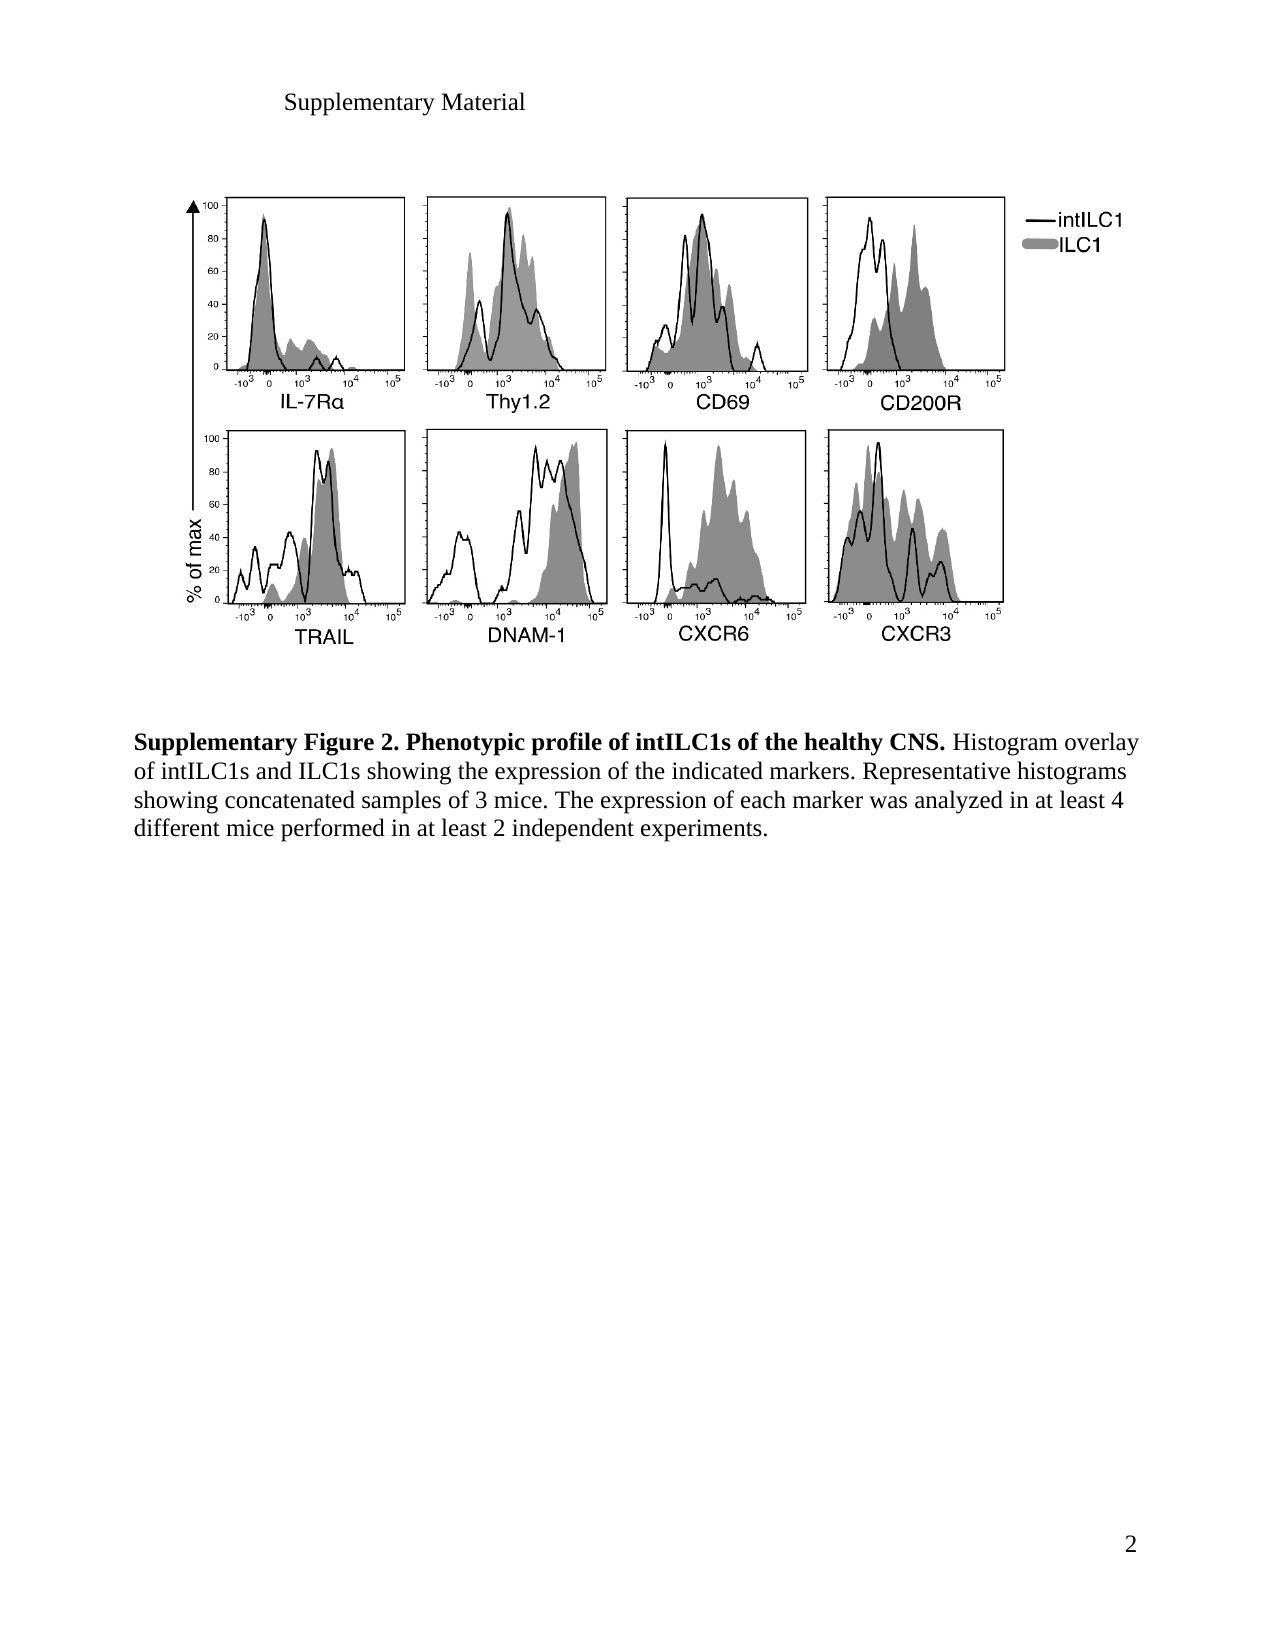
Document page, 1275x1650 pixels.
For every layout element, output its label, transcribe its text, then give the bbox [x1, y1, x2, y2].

text Supplementary Figure 2. Phenotypic profile of intILC1s of the healthy CNS. Histogram overlay of intILC1s and ILC1s showing the expression of the indicated markers. Representative histograms showing concatenated samples of 3 mice. The expression of each marker was analyzed in at least 4 different mice performed in at least 2 independent experiments. [133, 727, 1152, 842]
picture [133, 141, 1161, 703]
